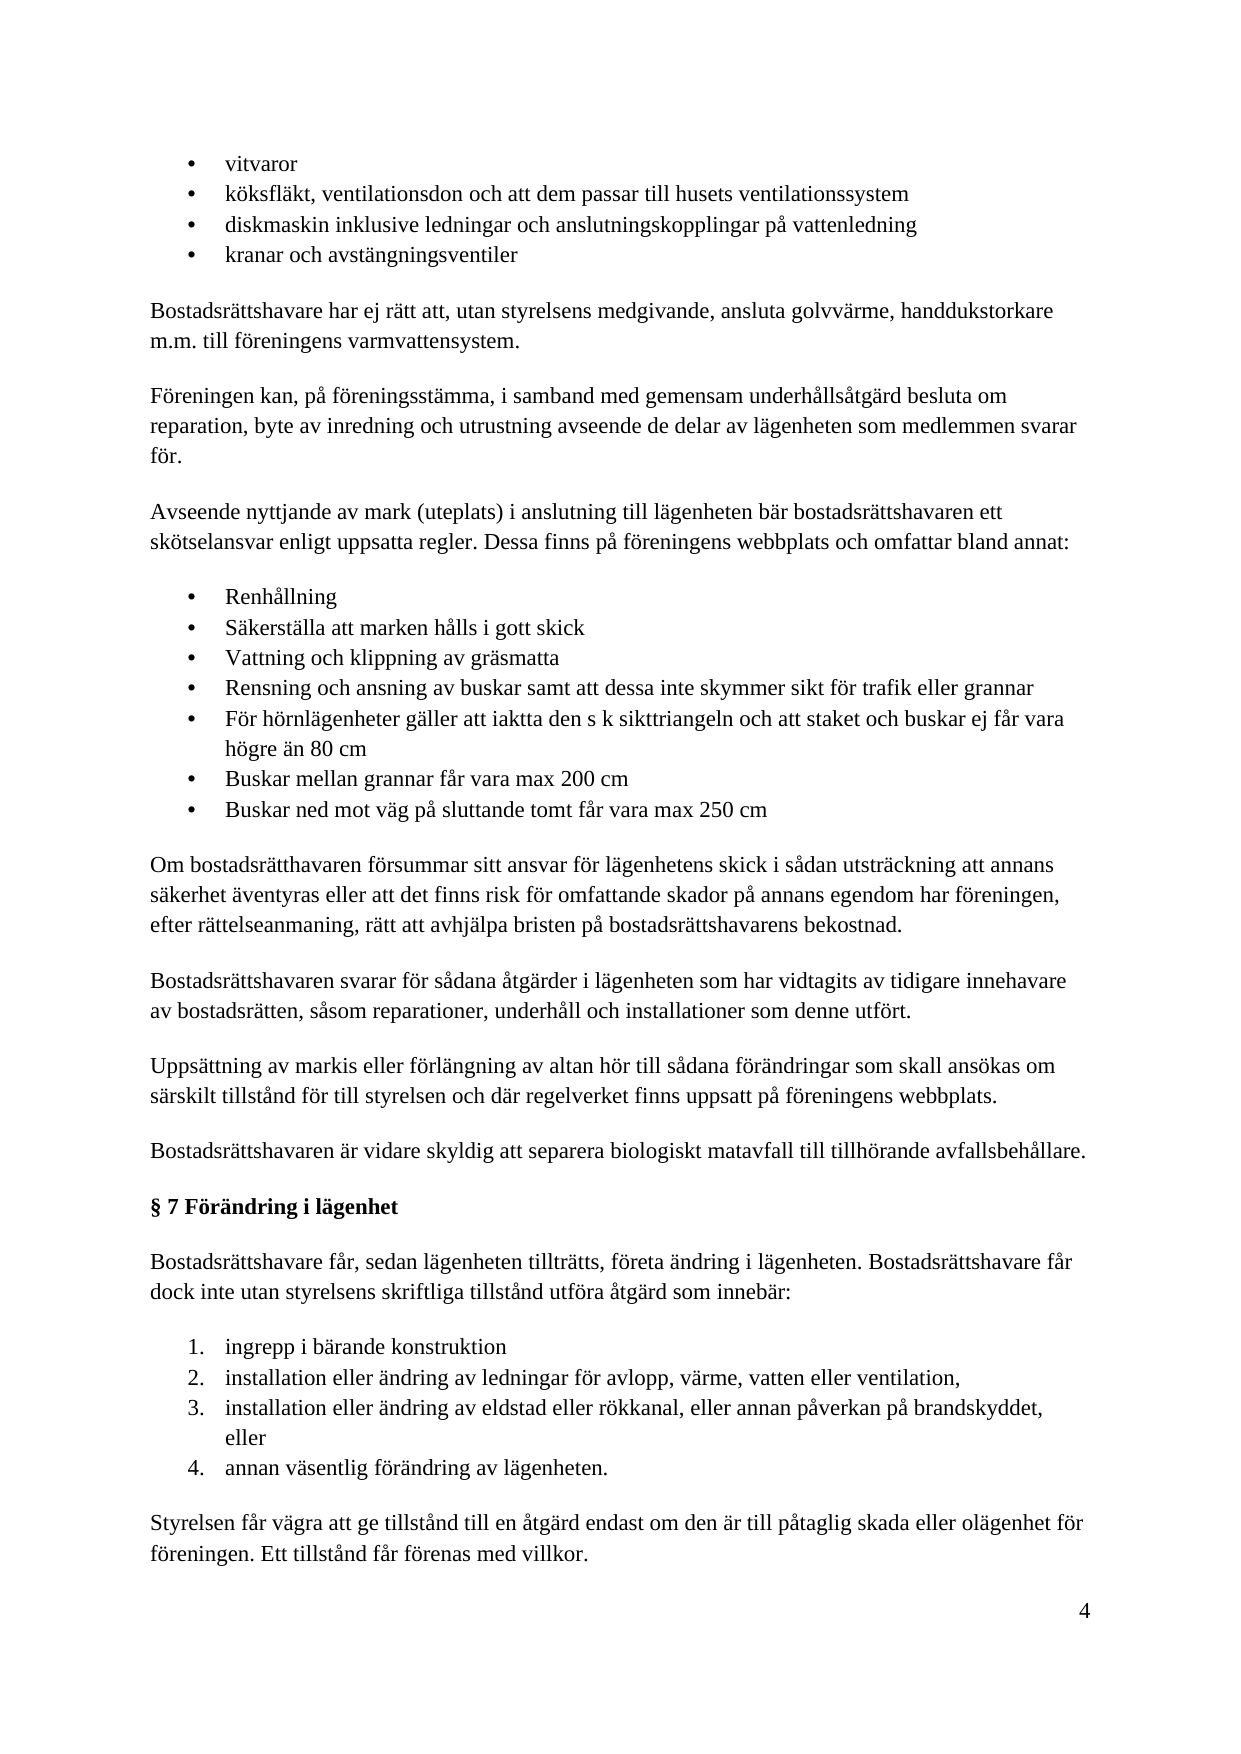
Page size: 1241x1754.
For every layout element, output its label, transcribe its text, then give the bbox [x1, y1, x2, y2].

list köksfläkt, ventilationsdon och att dem passar till husets ventilationssystem [187, 180, 1090, 207]
text Styrelsen får vägra att ge tillstånd till en åtgärd endast om den är till påtaglig skada eller olägenhet för föreningen. Ett tillstånd får förenas med villkor. [150, 1509, 1090, 1566]
list Vattning och klippning av gräsmatta [187, 644, 1090, 670]
list Renhållning [187, 583, 1090, 609]
list kranar och avstängningsventiler [187, 241, 1090, 268]
text Uppsättning av markis eller förlängning av altan hör till sådana förändringar som skall ansökas om särskilt tillstånd för till styrelsen och där regelverket finns uppsatt på föreningens webbplats. [150, 1052, 1090, 1109]
list För hörnlägenheter gäller att iaktta den s k sikttriangeln och att staket och buskar ej får vara högre än 80 cm [187, 705, 1090, 761]
list installation eller ändring av eldstad eller rökkanal, eller annan påverkan på brandskyddet, eller [187, 1394, 1090, 1450]
text Avseende nyttjande av mark (uteplats) i anslutning till lägenheten bär bostadsrättshavaren ett skötselansvar enligt uppsatta regler. Dessa finns på föreningens webbplats och omfattar bland annat: [150, 498, 1090, 554]
text Föreningen kan, på föreningsstämma, i samband med gemensam underhållsåtgärd besluta om reparation, byte av inredning och utrustning avseende de delar av lägenheten som medlemmen svarar för. [150, 382, 1090, 469]
list diskmaskin inklusive ledningar och anslutningskopplingar på vattenledning [187, 211, 1090, 237]
text Bostadsrättshavaren svarar för sådana åtgärder i lägenheten som har vidtagits av tidigare innehavare av bostadsrätten, såsom reparationer, underhåll och installationer som denne utfört. [150, 967, 1090, 1023]
list Säkerställa att marken hålls i gott skick [187, 613, 1090, 640]
list Rensning och ansning av buskar samt att dessa inte skymmer sikt för trafik eller grannar [187, 674, 1090, 701]
text Bostadsrättshavare får, sedan lägenheten tillträtts, företa ändring i lägenheten. Bostadsrättshavare får dock inte utan styrelsens skriftliga tillstånd utföra åtgärd som innebär: [150, 1248, 1090, 1304]
text Om bostadsrätthavaren försummar sitt ansvar för lägenhetens skick i sådan utsträckning att annans säkerhet äventyras eller att det finns risk för omfattande skador på annans egendom har föreningen, efter rättelseanmaning, rätt att avhjälpa bristen på bostadsrättshavarens bekostnad. [150, 851, 1090, 938]
list vitvaror [187, 150, 1090, 176]
list ingrepp i bärande konstruktion [187, 1333, 1090, 1360]
subtitle § 7 Förändring i lägenhet [150, 1193, 1090, 1219]
list installation eller ändring av ledningar för avlopp, värme, vatten eller ventilation, [187, 1364, 1090, 1390]
text Bostadsrättshavaren är vidare skyldig att separera biologiskt matavfall till tillhörande avfallsbehållare. [150, 1138, 1090, 1164]
list Buskar mellan grannar får vara max 200 cm [187, 765, 1090, 792]
list annan väsentlig förändring av lägenheten. [187, 1454, 1090, 1481]
text Bostadsrättshavare har ej rätt att, utan styrelsens medgivande, ansluta golvvärme, handdukstorkare m.m. till föreningens varmvattensystem. [150, 297, 1090, 353]
list Buskar ned mot väg på sluttande tomt får vara max 250 cm [187, 796, 1090, 822]
